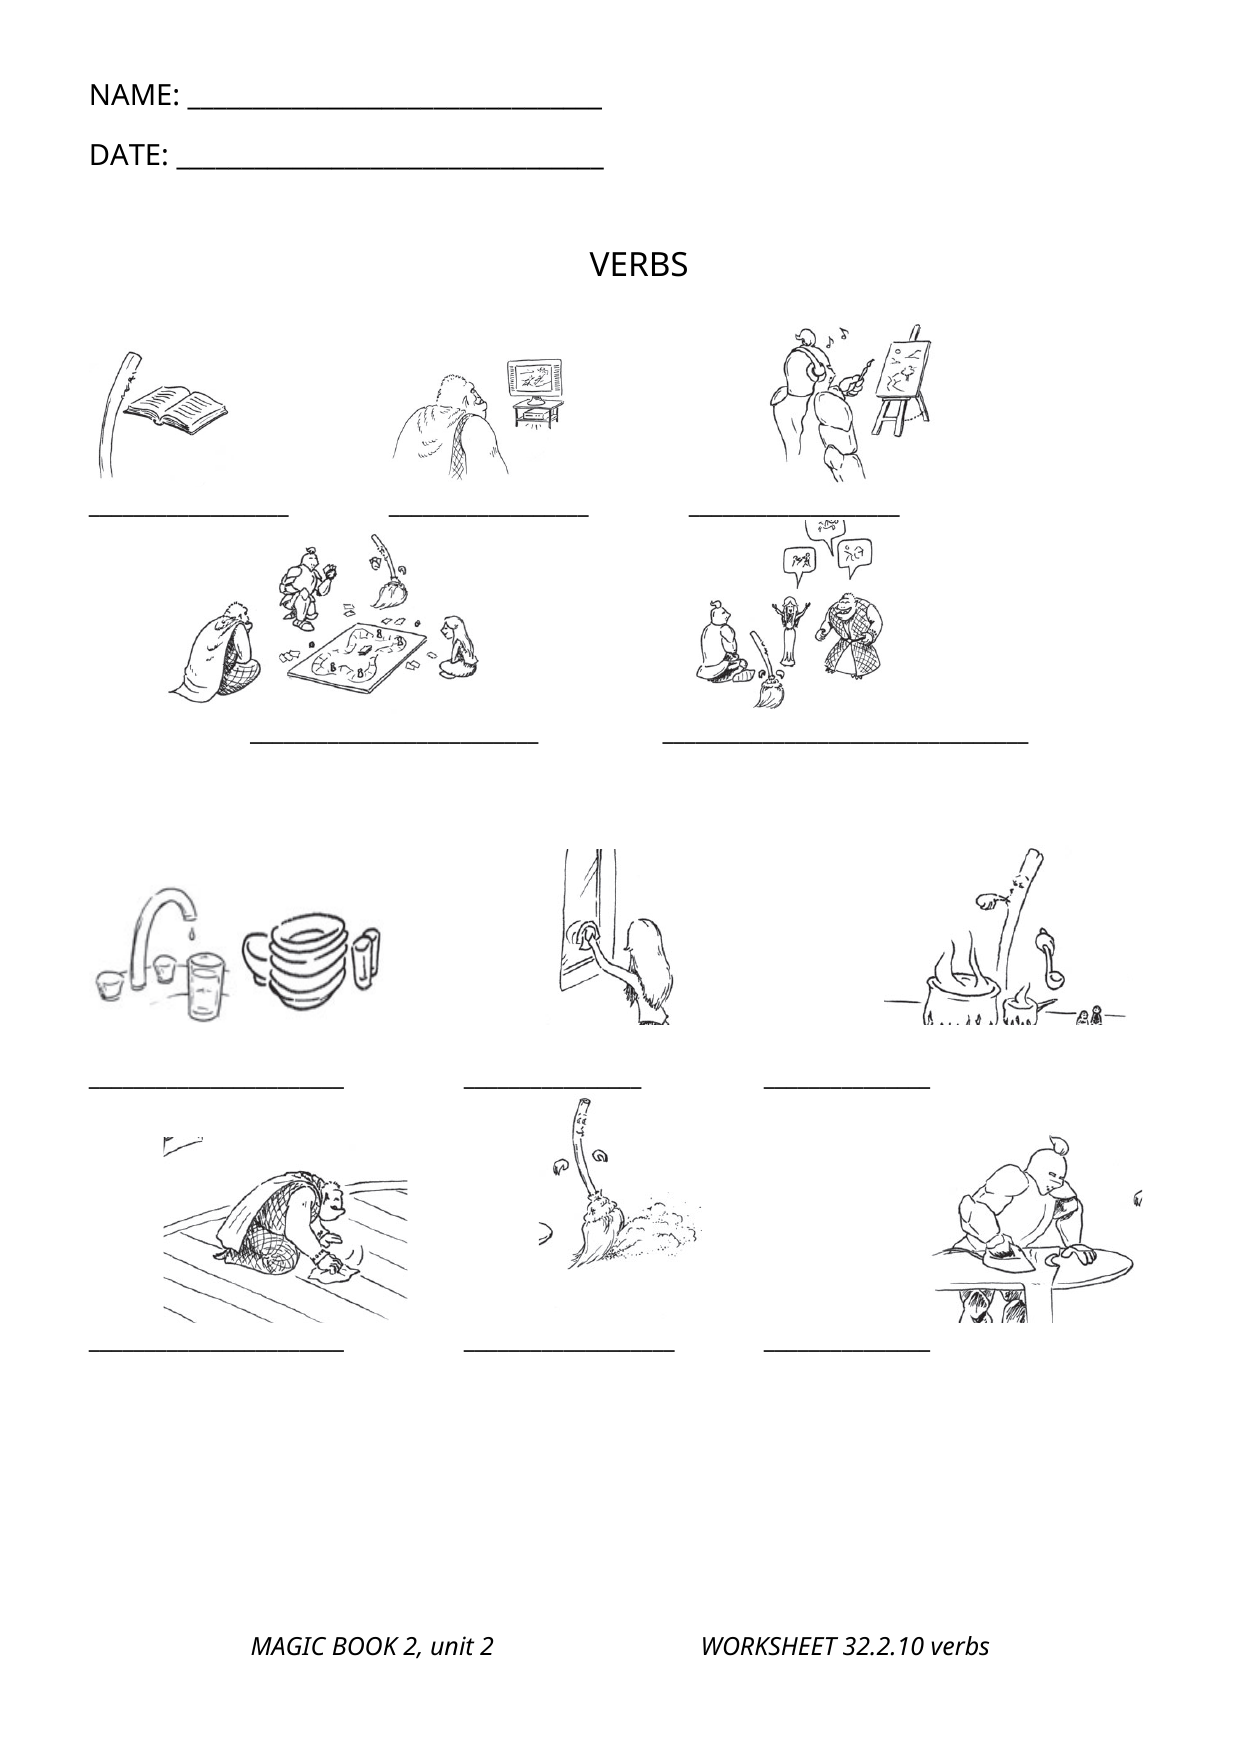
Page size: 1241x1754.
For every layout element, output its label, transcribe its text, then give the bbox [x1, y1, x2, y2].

text __________________________ _________________________________ [126, 714, 1152, 748]
text VERBS [126, 240, 1152, 286]
text _______________________ ___________________ _______________ [89, 1322, 1152, 1356]
text DATE: _________________________________ [89, 134, 1152, 174]
text NAME: ________________________________ [89, 74, 1152, 113]
text __________________ __________________ ___________________ [89, 487, 1152, 521]
text _______________________ ________________ _______________ [89, 1059, 1152, 1093]
text MAGIC BOOK 2, unit 2 WORKSHEET 32.2.10 verbs [89, 1629, 1152, 1663]
